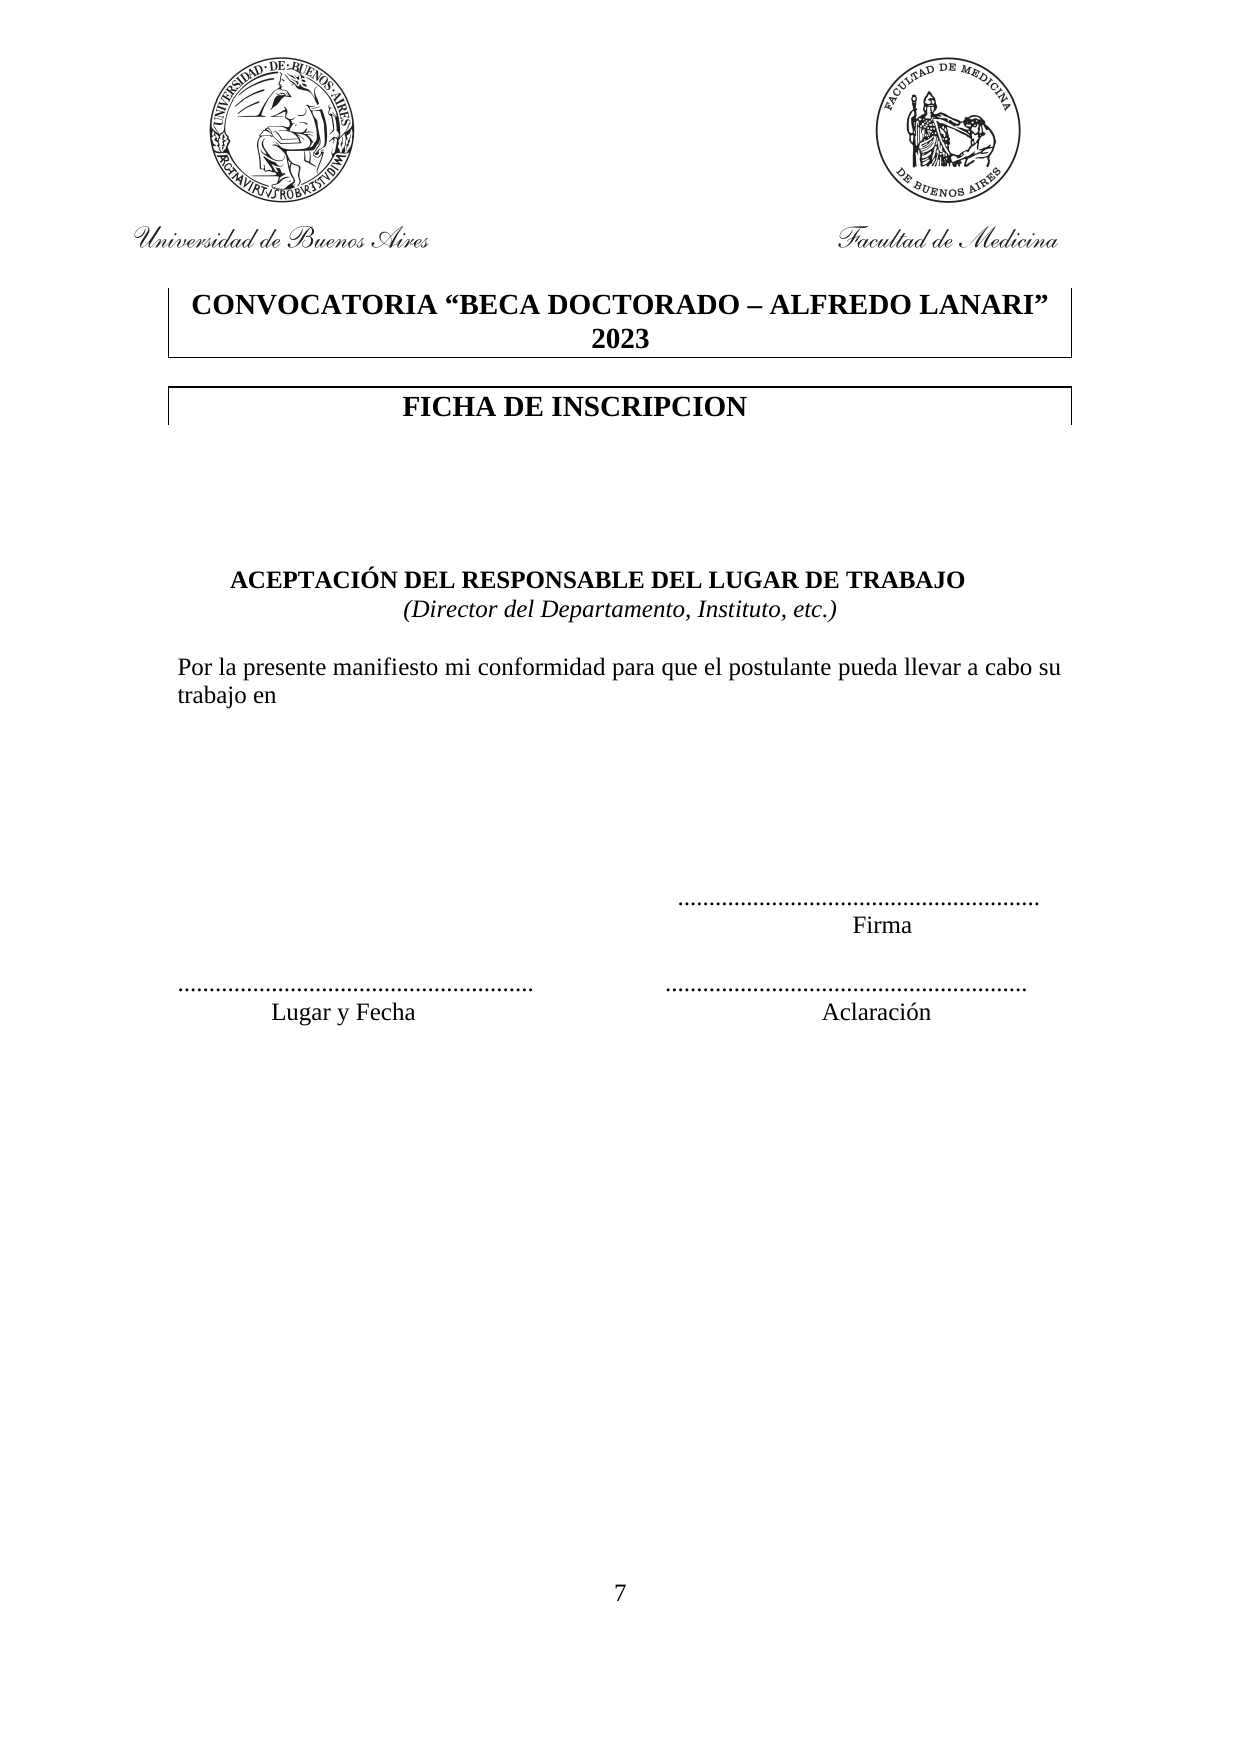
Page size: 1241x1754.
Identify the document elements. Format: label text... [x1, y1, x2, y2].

text Por la presente manifiesto mi conformidad para que el postulante pueda llevar a cabo su trabajo en [177, 652, 1063, 709]
text ACEPTACIÓN DEL RESPONSABLE DEL LUGAR DE TRABAJO [133, 565, 1063, 594]
text ......................................................... .......................................................... [177, 968, 1063, 997]
text (Director del Departamento, Instituto, etc.) [177, 594, 1063, 623]
picture [121, 38, 1078, 283]
text Lugar y Fecha Aclaración [177, 997, 1063, 1025]
text .......................................................... [177, 882, 1063, 910]
text Firma [177, 910, 1063, 939]
